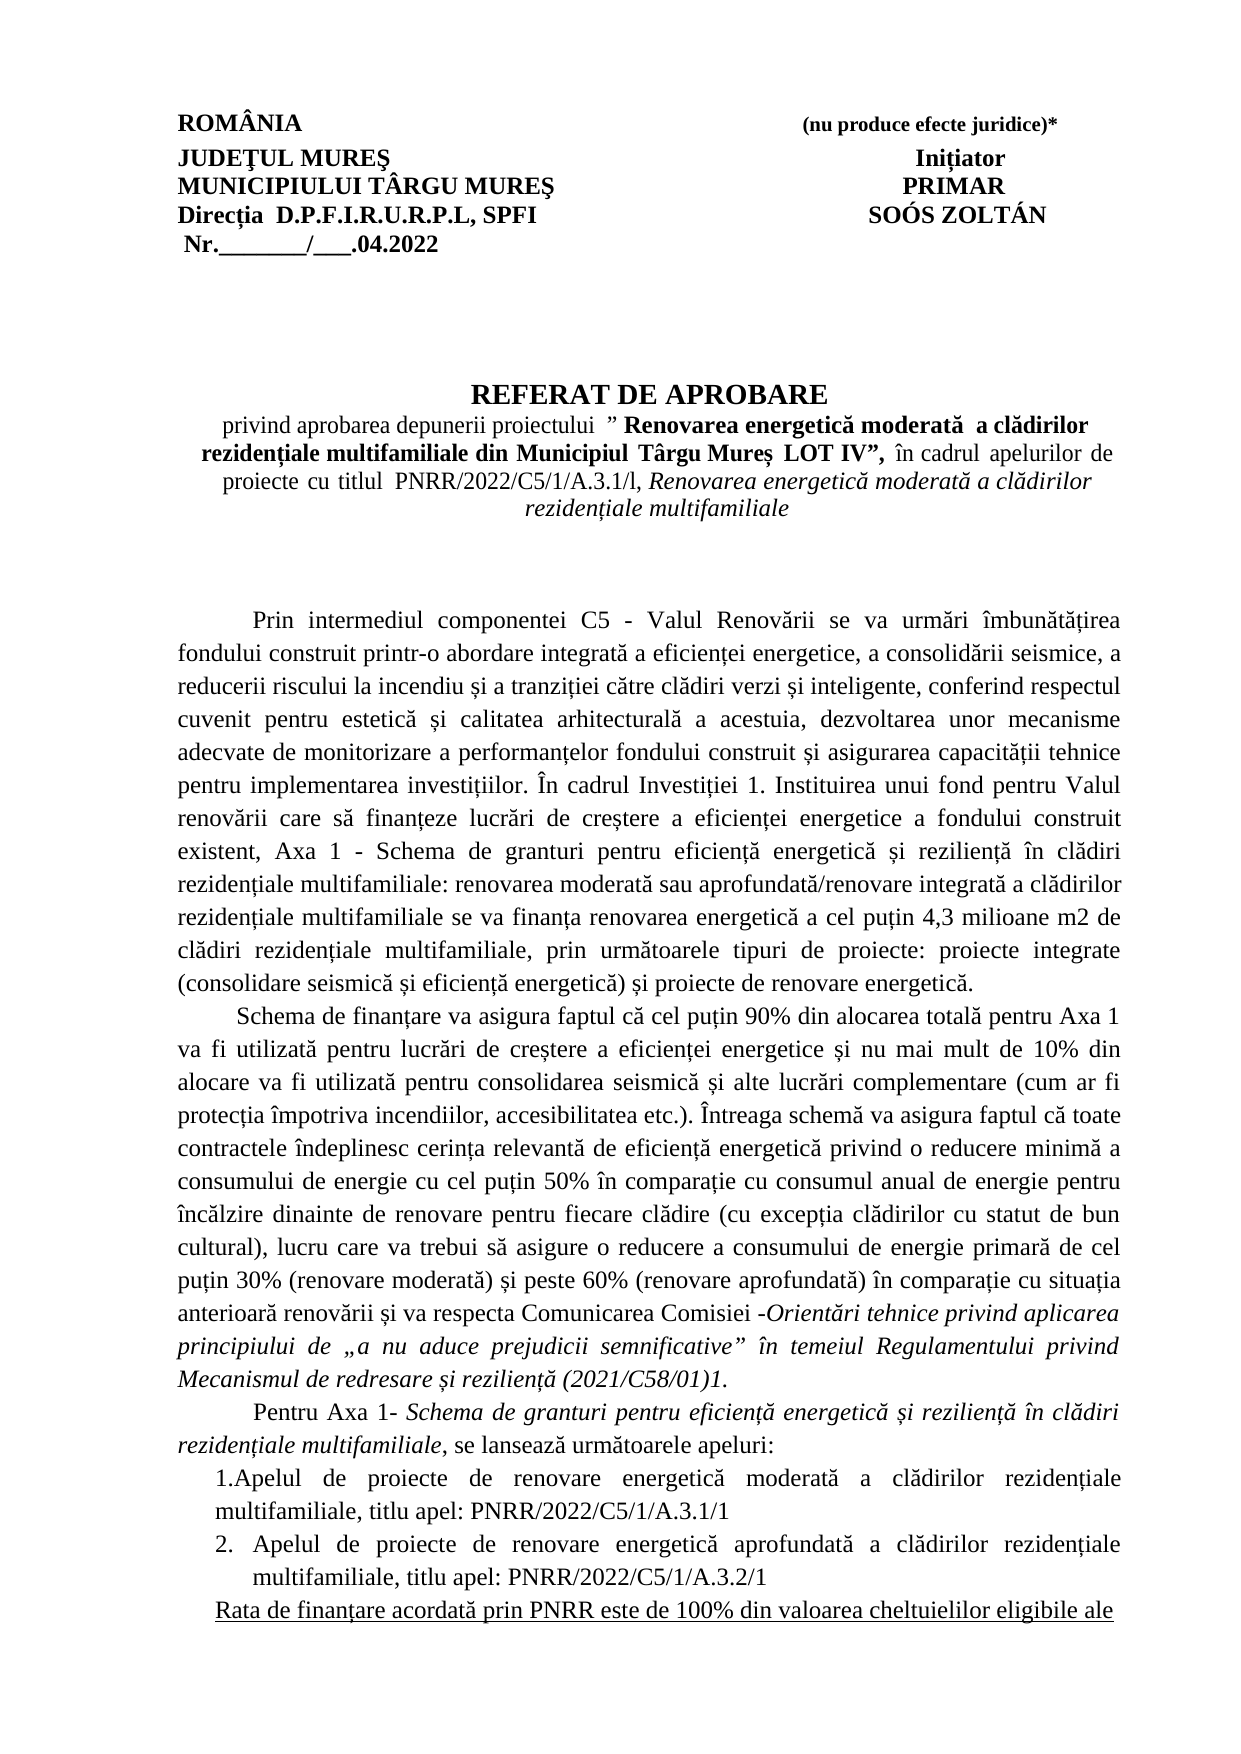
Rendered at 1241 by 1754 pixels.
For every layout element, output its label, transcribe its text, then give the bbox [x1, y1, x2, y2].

text REFERAT DE APROBARE [177, 377, 1122, 411]
text MUNICIPIULUI TÂRGU MUREŞ PRIMAR [177, 171, 1122, 200]
text ROMÂNIA (nu produce efecte juridice)* [177, 108, 1122, 136]
text privind aprobarea depunerii proiectului ” Renovarea energetică moderată a clădirilor rezidențiale multifamiliale din Municipiul Târgu Mureș LOT IV”, în cadrul apelurilor de proiecte cu titlul PNRR/2022/C5/1/A.3.1/l, Renovarea energetică moderată a clădirilor rezidențiale multifamiliale [174, 412, 1137, 522]
text Schema de finanțare va asigura faptul că cel puțin 90% din alocarea totală pentru Axa 1 va fi utilizată pentru lucrări de creștere a eficienței energetice și nu mai mult de 10% din alocare va fi utilizată pentru consolidarea seismică și alte lucrări complementare (cum ar fi protecția împotriva incendiilor, accesibilitatea etc.). Întreaga schemă va asigura faptul că toate contractele îndeplinesc cerința relevantă de eficiență energetică privind o reducere minimă a consumului de energie cu cel puțin 50% în comparație cu consumul anual de energie pentru încălzire dinainte de renovare pentru fiecare clădire (cu excepția clădirilor cu statut de bun cultural), lucru care va trebui să asigure o reducere a consumului de energie primară de cel puțin 30% (renovare moderată) și peste 60% (renovare aprofundată) în comparație cu situația anterioară renovării și va respecta Comunicarea Comisiei -Orientări tehnice privind aplicarea principiului de „a nu aduce prejudicii semnificative” în temeiul Regulamentului privind Mecanismul de redresare și reziliență (2021/C58/01)1. [177, 1001, 1122, 1393]
text Pentru Axa 1- Schema de granturi pentru eficiență energetică și reziliență în clădiri rezidențiale multifamiliale, se lansează următoarele apeluri: [177, 1397, 1122, 1459]
text Prin intermediul componentei C5 - Valul Renovării se va urmări îmbunătățirea fondului construit printr-o abordare integrată a eficienței energetice, a consolidării seismice, a reducerii riscului la incendiu și a tranziției către clădiri verzi și inteligente, conferind respectul cuvenit pentru estetică și calitatea arhitecturală a acestuia, dezvoltarea unor mecanisme adecvate de monitorizare a performanțelor fondului construit și asigurarea capacității tehnice pentru implementarea investițiilor. În cadrul Investiției 1. Instituirea unui fond pentru Valul renovării care să finanțeze lucrări de creștere a eficienței energetice a fondului construit existent, Axa 1 - Schema de granturi pentru eficiență energetică și reziliență în clădiri rezidențiale multifamiliale: renovarea moderată sau aprofundată/renovare integrată a clădirilor rezidențiale multifamiliale se va finanța renovarea energetică a cel puțin 4,3 milioane m2 de clădiri rezidențiale multifamiliale, prin următoarele tipuri de proiecte: proiecte integrate (consolidare seismică și eficiență energetică) și proiecte de renovare energetică. [177, 605, 1122, 997]
text Nr._______/___.04.2022 [177, 229, 1122, 258]
text JUDEŢUL MUREŞ Inițiator [177, 143, 1122, 171]
list Apelul de proiecte de renovare energetică aprofundată a clădirilor rezidențiale multifamiliale, titlu apel: PNRR/2022/C5/1/A.3.2/1 [215, 1529, 1122, 1591]
text Direcția D.P.F.I.R.U.R.P.L, SPFI SOÓS ZOLTÁN [177, 200, 1122, 229]
text Rata de finanțare acordată prin PNRR este de 100% din valoarea cheltuielilor eligibile ale [177, 1596, 1122, 1624]
text 1.Apelul de proiecte de renovare energetică moderată a clădirilor rezidențiale multifamiliale, titlu apel: PNRR/2022/C5/1/A.3.1/1 [215, 1463, 1122, 1525]
